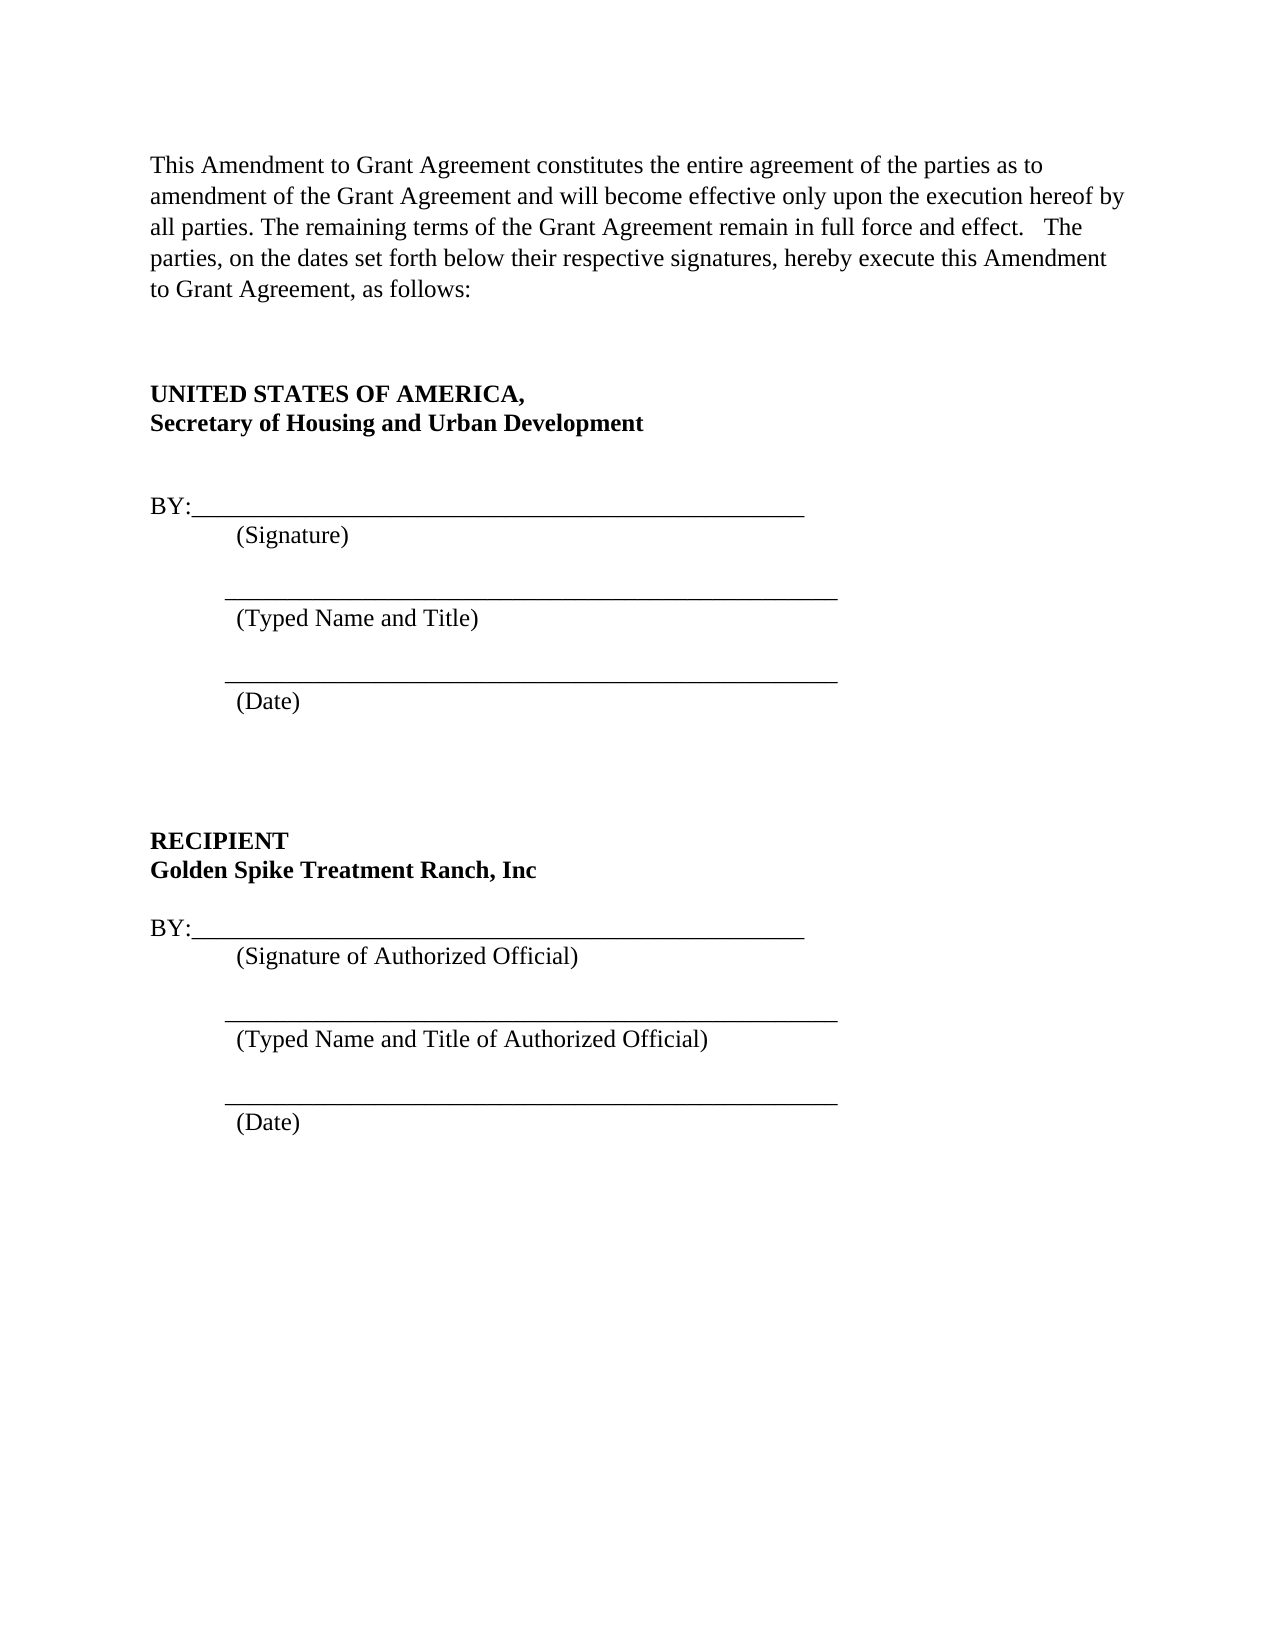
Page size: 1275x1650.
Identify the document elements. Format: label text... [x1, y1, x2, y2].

text (Date) [150, 1107, 1125, 1136]
text _________________________________________________ [150, 1079, 1125, 1107]
text UNITED STATES OF AMERICA, [150, 379, 1125, 408]
text _________________________________________________ [150, 574, 1125, 603]
text Secretary of Housing and Urban Development [150, 408, 1125, 437]
text _________________________________________________ [150, 996, 1125, 1024]
text (Signature of Authorized Official) [150, 941, 1125, 970]
text Golden Spike Treatment Ranch, Inc [150, 855, 1125, 884]
text _________________________________________________ [150, 657, 1125, 686]
text RECIPIENT [150, 826, 1125, 855]
text BY:_________________________________________________ [150, 491, 1125, 520]
text (Date) [150, 686, 1125, 715]
text BY:_________________________________________________ [150, 913, 1125, 941]
text This Amendment to Grant Agreement constitutes the entire agreement of the parties as to amendment of the Grant Agreement and will become effective only upon the execution hereof by all parties. The remaining terms of the Grant Agreement remain in full force and effect. The parties, on the dates set forth below their respective signatures, hereby execute this Amendment to Grant Agreement, as follows: [150, 150, 1125, 303]
text (Signature) [150, 520, 1125, 549]
text (Typed Name and Title of Authorized Official) [150, 1024, 1125, 1053]
text (Typed Name and Title) [150, 603, 1125, 632]
